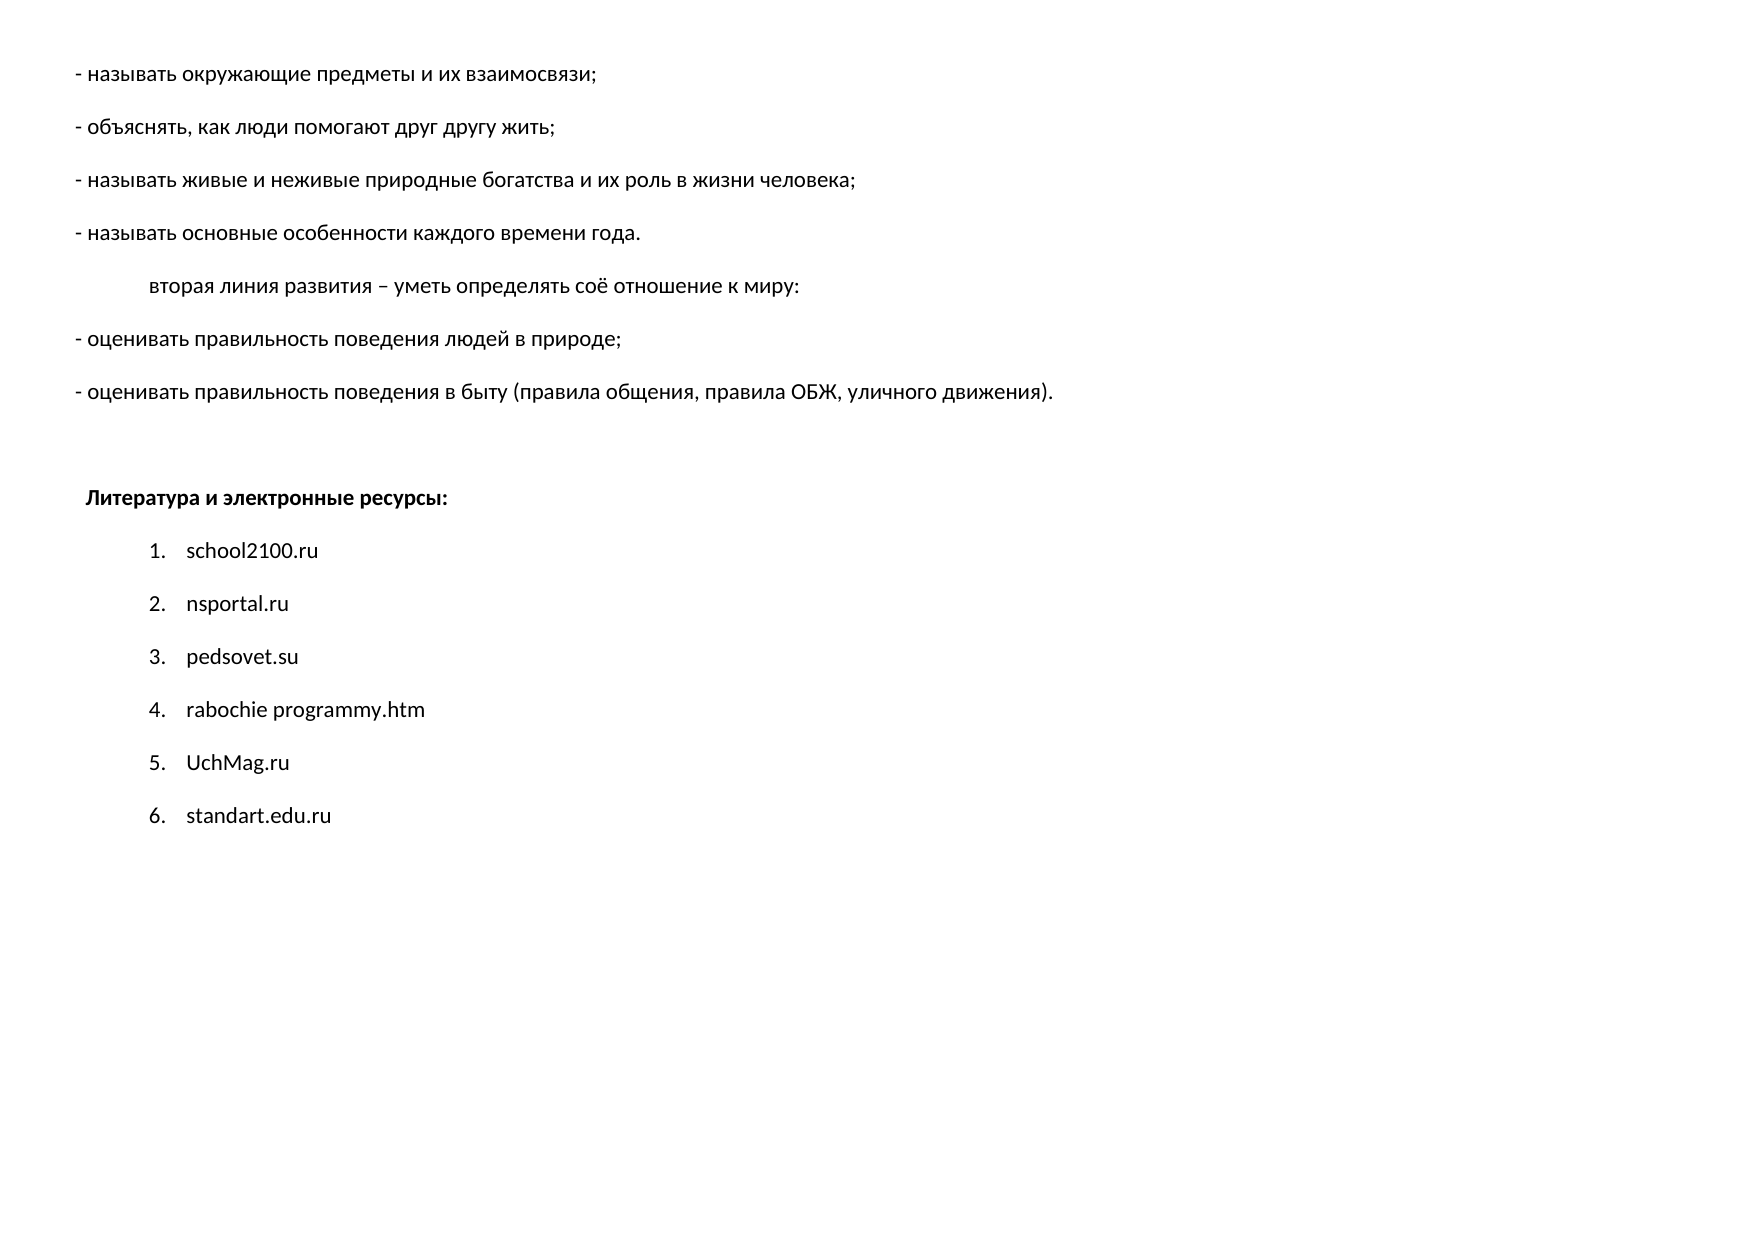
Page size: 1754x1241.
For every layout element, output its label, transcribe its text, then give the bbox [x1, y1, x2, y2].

list nsportal.ru [149, 589, 1679, 617]
text - оценивать правильность поведения в быту (правила общения, правила ОБЖ, уличного движения). [75, 377, 1679, 405]
text - называть окружающие предметы и их взаимосвязи; [75, 59, 1679, 87]
text - называть живые и неживые природные богатства и их роль в жизни человека; [75, 165, 1679, 193]
list school2100.ru [149, 536, 1679, 564]
list pedsovet.su [149, 642, 1679, 670]
list standart.edu.ru [149, 801, 1679, 829]
text - объяснять, как люди помогают друг другу жить; [75, 112, 1679, 140]
text вторая линия развития – уметь определять соё отношение к миру: [75, 271, 1679, 299]
list rabochie programmy.htm [149, 695, 1679, 723]
text - называть основные особенности каждого времени года. [75, 218, 1679, 246]
list UchMag.ru [149, 748, 1679, 776]
text - оценивать правильность поведения людей в природе; [75, 324, 1679, 352]
text Литература и электронные ресурсы: [75, 483, 1679, 511]
